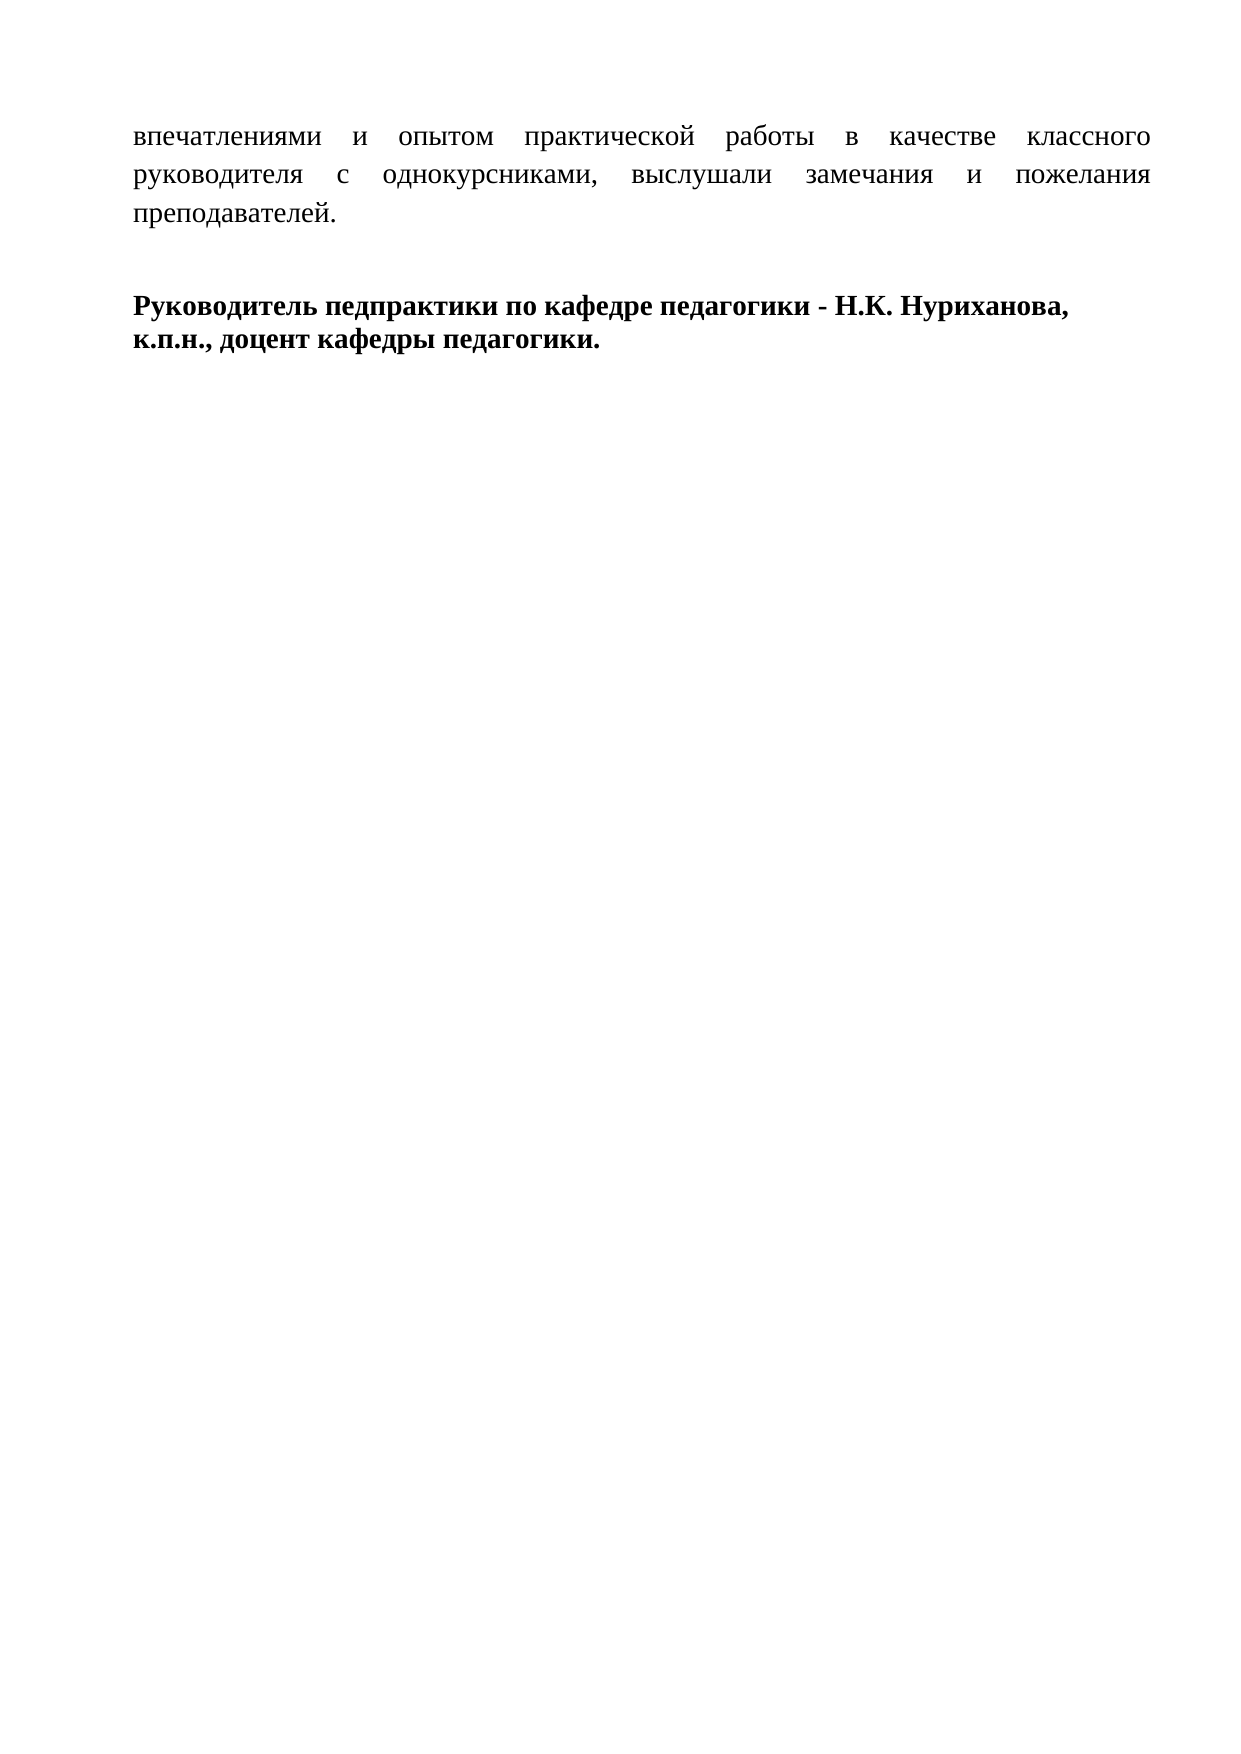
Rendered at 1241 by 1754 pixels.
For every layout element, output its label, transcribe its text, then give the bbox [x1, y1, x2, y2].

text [133, 118, 1152, 229]
text Руководитель педпрактики по кафедре педагогики - Н.К. Нуриханова, к.п.н., доцент кафедры педагогики. [133, 288, 1152, 355]
